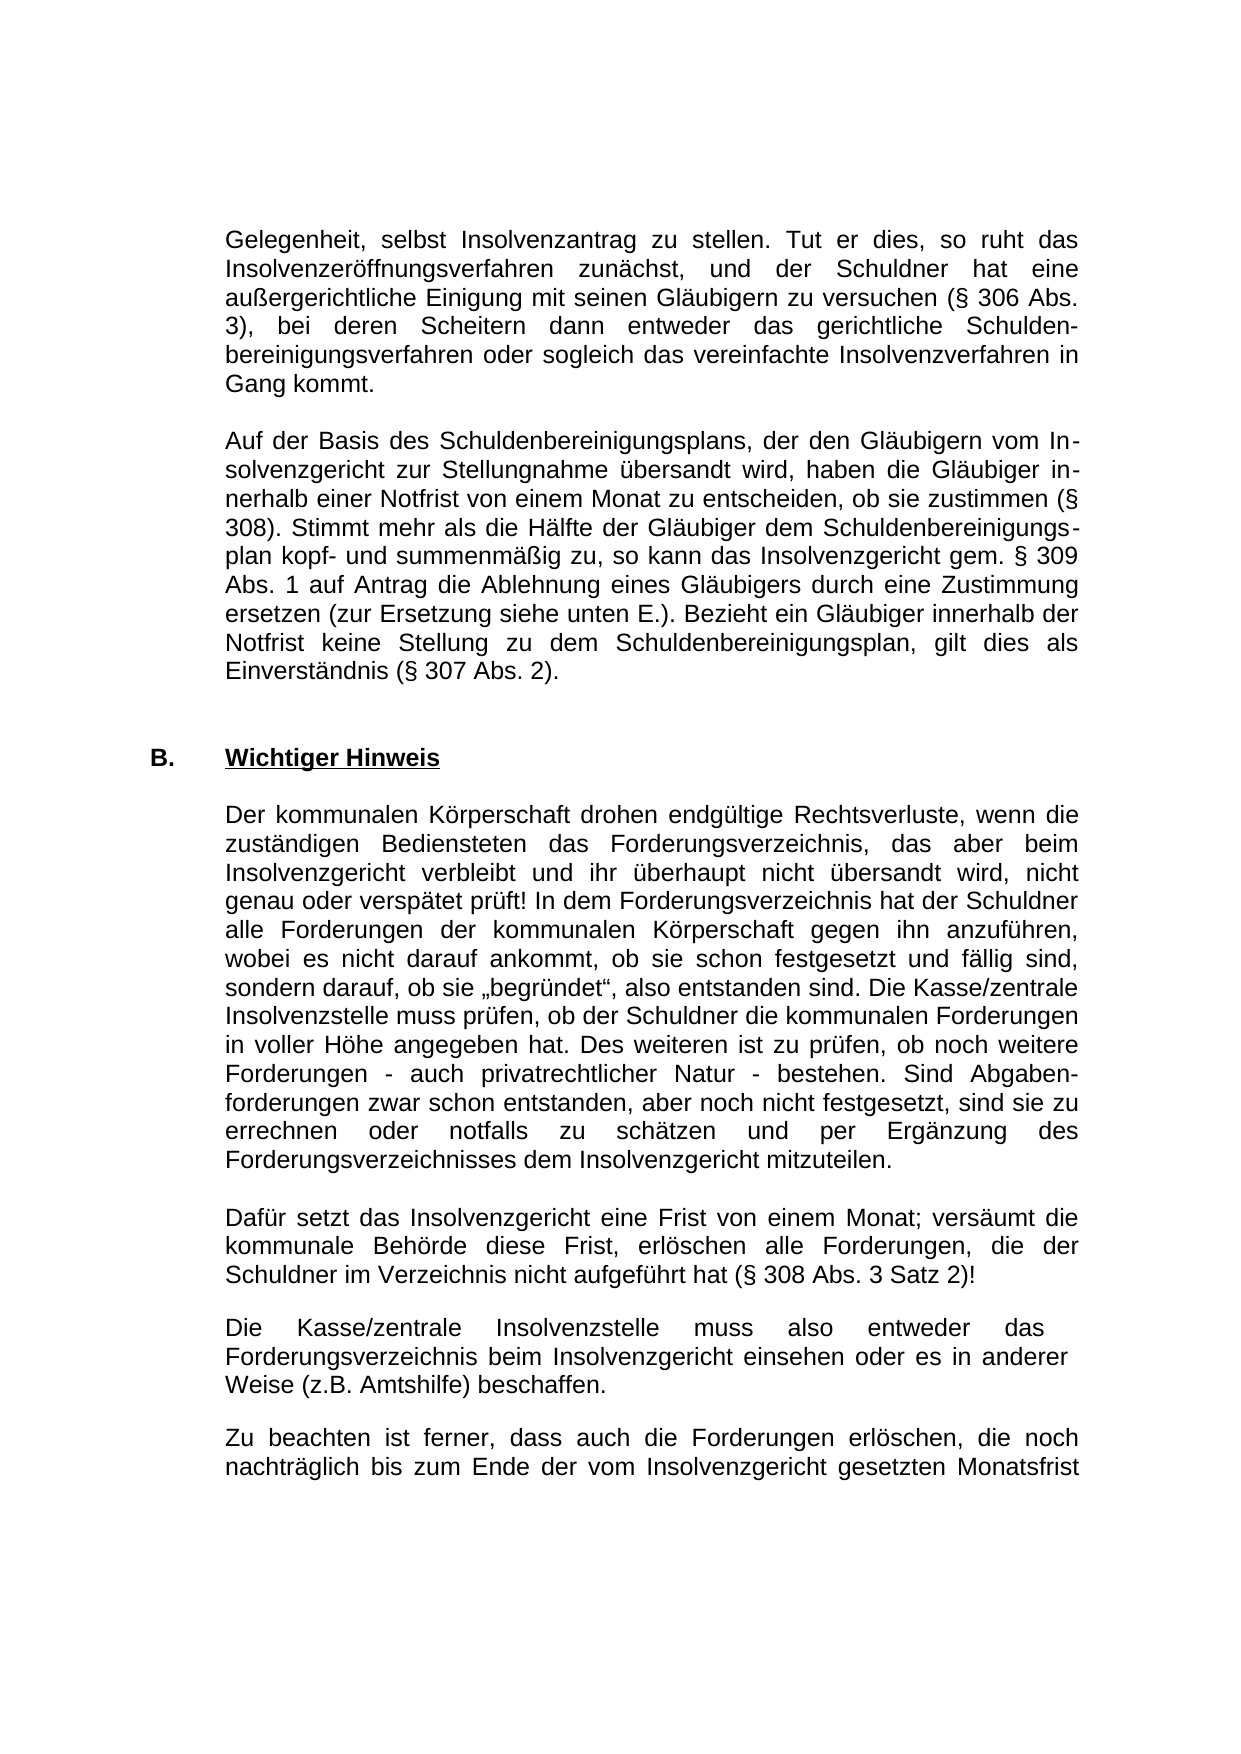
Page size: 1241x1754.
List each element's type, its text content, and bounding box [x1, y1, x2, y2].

text Auf der Basis des Schuldenbereinigungsplans, der den Gläubigern vom Insolvenzgericht zur Stellungnahme übersandt wird, haben die Gläubiger innerhalb einer Notfrist von einem Monat zu entscheiden, ob sie zustimmen (§ 308). Stimmt mehr als die Hälfte der Gläubiger dem Schuldenbereinigungsplan kopf- und summenmäßig zu, so kann das Insolvenzgericht gem. § 309 Abs. 1 auf Antrag die Ablehnung eines Gläubigers durch eine Zustimmung ersetzen (zur Ersetzung siehe unten E.). Bezieht ein Gläubiger innerhalb der Notfrist keine Stellung zu dem Schuldenbereinigungsplan, gilt dies als Einverständnis (§ 307 Abs. 2). [225, 426, 1080, 685]
text Die Kasse/zentrale Insolvenzstelle muss also entweder das Forderungsverzeichnis beim Insolvenzgericht einsehen oder es in anderer Weise (z.B. Amtshilfe) beschaffen. [150, 1313, 1080, 1399]
text Der kommunalen Körperschaft drohen endgültige Rechtsverluste, wenn die zuständigen Bediensteten das Forderungsverzeichnis, das aber beim Insolvenzgericht verbleibt und ihr überhaupt nicht übersandt wird, nicht genau oder verspätet prüft! In dem Forderungsverzeichnis hat der Schuldner alle Forderungen der kommunalen Körperschaft gegen ihn anzuführen, wobei es nicht darauf ankommt, ob sie schon festgesetzt und fällig sind, sondern darauf, ob sie „begründet“, also entstanden sind. Die Kasse/zentrale Insolvenzstelle muss prüfen, ob der Schuldner die kommunalen Forderungen in voller Höhe angegeben hat. Des weiteren ist zu prüfen, ob noch weitere Forderungen - auch privatrechtlicher Natur - bestehen. Sind Abgaben-forderungen zwar schon entstanden, aber noch nicht festgesetzt, sind sie zu errechnen oder notfalls zu schätzen und per Ergänzung des Forderungsverzeichnisses dem Insolvenzgericht mitzuteilen. [225, 800, 1080, 1174]
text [225, 1423, 1080, 1481]
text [225, 225, 1080, 397]
text Dafür setzt das Insolvenzgericht eine Frist von einem Monat; versäumt die kommunale Behörde diese Frist, erlöschen alle Forderungen, die der Schuldner im Verzeichnis nicht aufgeführt hat (§ 308 Abs. 3 Satz 2)! [225, 1202, 1080, 1289]
text B. Wichtiger Hinweis [150, 742, 1080, 771]
